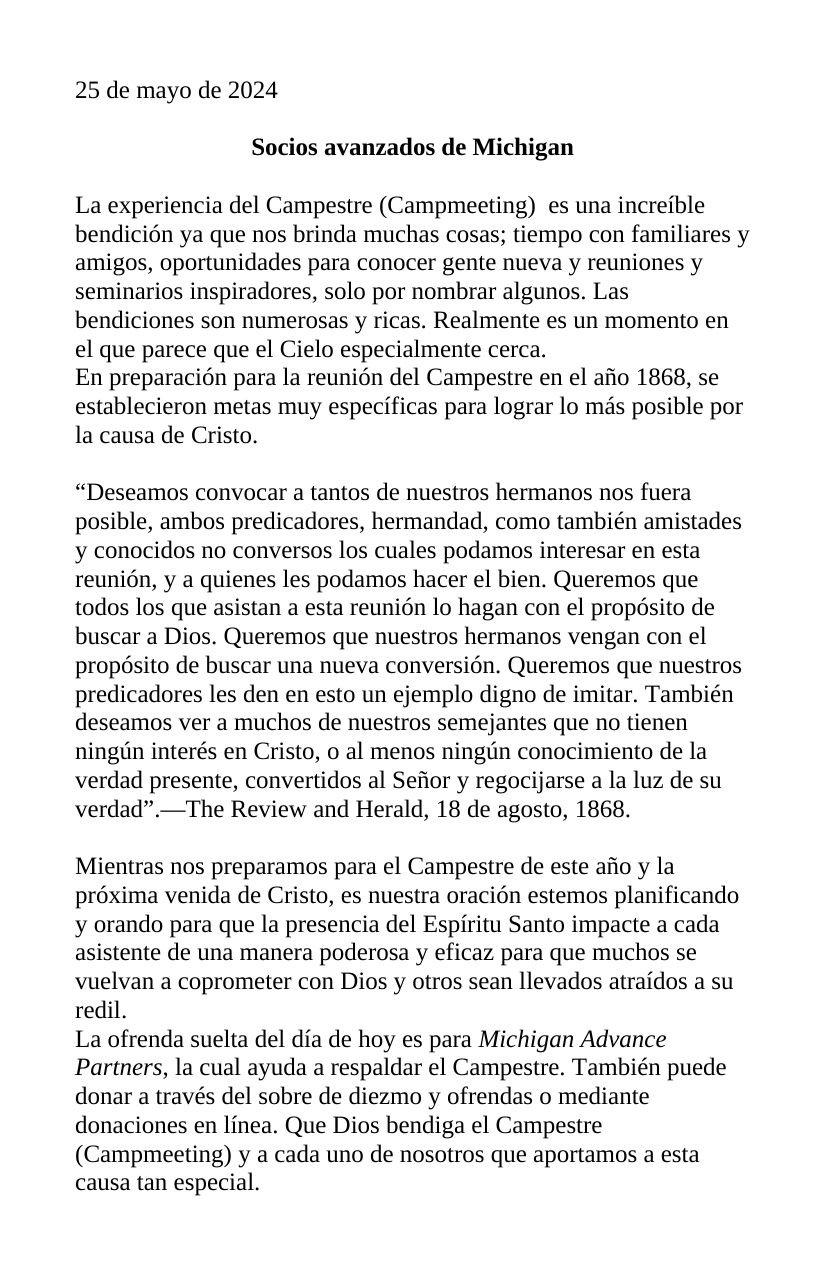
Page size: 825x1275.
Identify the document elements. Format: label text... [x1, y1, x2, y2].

text En preparación para la reunión del Campestre en el año 1868, se establecieron metas muy específicas para lograr lo más posible por la causa de Cristo. [75, 362, 750, 449]
text Mientras nos preparamos para el Campestre de este año y la próxima venida de Cristo, es nuestra oración estemos planificando y orando para que la presencia del Espíritu Santo impacte a cada asistente de una manera poderosa y eficaz para que muchos se vuelvan a coprometer con Dios y otros sean llevados atraídos a su redil. [75, 851, 750, 1024]
text “Deseamos convocar a tantos de nuestros hermanos nos fuera posible, ambos predicadores, hermandad, como también amistades y conocidos no conversos los cuales podamos interesar en esta reunión, y a quienes les podamos hacer el bien. Queremos que todos los que asistan a esta reunión lo hagan con el propósito de buscar a Dios. Queremos que nuestros hermanos vengan con el propósito de buscar una nueva conversión. Queremos que nuestros predicadores les den en esto un ejemplo digno de imitar. También deseamos ver a muchos de nuestros semejantes que no tienen ningún interés en Cristo, o al menos ningún conocimiento de la verdad presente, convertidos al Señor y regocijarse a la luz de su verdad”.—The Review and Herald, 18 de agosto, 1868. [75, 477, 750, 822]
text La experiencia del Campestre (Campmeeting) es una increíble bendición ya que nos brinda muchas cosas; tiempo con familiares y amigos, oportunidades para conocer gente nueva y reuniones y seminarios inspiradores, solo por nombrar algunos. Las bendiciones son numerosas y ricas. Realmente es un momento en el que parece que el Cielo especialmente cerca. [75, 190, 750, 362]
text 25 de mayo de 2024 [75, 75, 750, 104]
text Socios avanzados de Michigan [75, 132, 750, 161]
text La ofrenda suelta del día de hoy es para Michigan Advance Partners, la cual ayuda a respaldar el Campestre. También puede donar a través del sobre de diezmo y ofrendas o mediante donaciones en línea. Que Dios bendiga el Campestre (Campmeeting) y a cada uno de nosotros que aportamos a esta causa tan especial. [75, 1024, 750, 1196]
